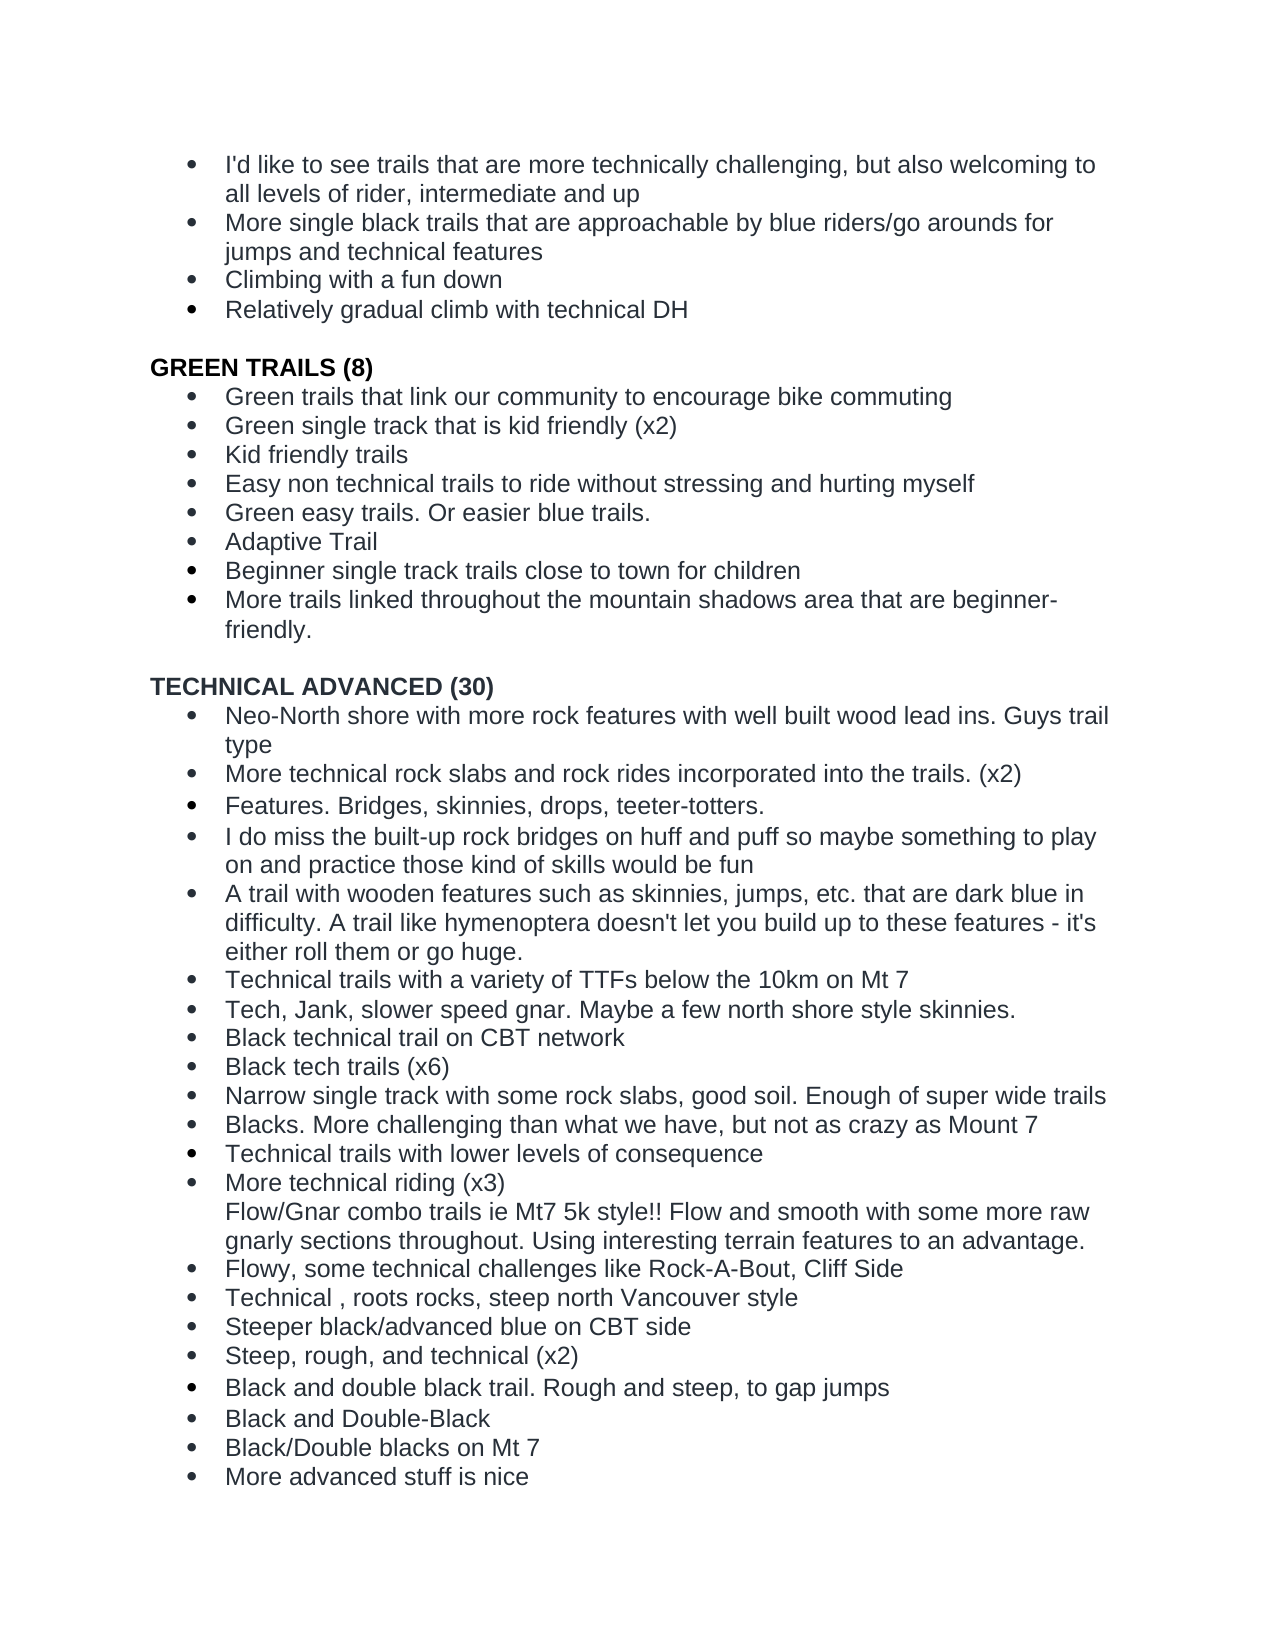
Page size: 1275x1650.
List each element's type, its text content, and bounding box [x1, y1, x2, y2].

list I do miss the built-up rock bridges on huff and puff so maybe something to play on and practice those kind of skills would be fun [187, 821, 1125, 879]
list Easy non technical trails to ride without stressing and hurting myself [187, 468, 1125, 498]
list Steeper black/advanced blue on CBT side [187, 1312, 1125, 1341]
list More advanced stuff is nice [187, 1462, 1125, 1491]
list A trail with wooden features such as skinnies, jumps, etc. that are dark blue in difficulty. A trail like hymenoptera doesn't let you build up to these features - it's either roll them or go huge. [187, 879, 1125, 965]
text TECHNICAL ADVANCED (30) [150, 672, 1125, 701]
text GREEN TRAILS (8) [150, 353, 1125, 382]
list I'd like to see trails that are more technically challenging, but also welcoming to all levels of rider, intermediate and up [187, 150, 1125, 208]
list Black and Double-Black [187, 1404, 1125, 1433]
list Relatively gradual climb with technical DH [187, 294, 1125, 323]
list Technical trails with a variety of TTFs below the 10km on Mt 7 [187, 965, 1125, 994]
list Technical , roots rocks, steep north Vancouver style [187, 1283, 1125, 1312]
list More technical rock slabs and rock rides incorporated into the trails. (x2) [187, 758, 1125, 787]
list More trails linked throughout the mountain shadows area that are beginner-friendly. [187, 585, 1125, 643]
list Technical trails with lower levels of consequence [187, 1139, 1125, 1168]
list Green trails that link our community to encourage bike commuting [187, 382, 1125, 411]
list Flowy, some technical challenges like Rock-A-Bout, Cliff Side [187, 1254, 1125, 1283]
list More single black trails that are approachable by blue riders/go arounds for jumps and technical features [187, 208, 1125, 265]
list Black tech trails (x6) [187, 1052, 1125, 1081]
list Steep, rough, and technical (x2) [187, 1341, 1125, 1370]
list Flow/Gnar combo trails ie Mt7 5k style!! Flow and smooth with some more raw gnarly sections throughout. Using interesting terrain features to an advantage. [225, 1197, 1125, 1254]
list Tech, Jank, slower speed gnar. Maybe a few north shore style skinnies. [187, 994, 1125, 1023]
list Beginner single track trails close to town for children [187, 556, 1125, 585]
list Kid friendly trails [187, 439, 1125, 468]
list Green easy trails. Or easier blue trails. [187, 498, 1125, 527]
list Blacks. More challenging than what we have, but not as crazy as Mount 7 [187, 1110, 1125, 1139]
list Green single track that is kid friendly (x2) [187, 411, 1125, 439]
list Black/Double blacks on Mt 7 [187, 1433, 1125, 1462]
list Features. Bridges, skinnies, drops, teeter-totters. [187, 787, 1125, 821]
list Climbing with a fun down [187, 265, 1125, 294]
list Neo-North shore with more rock features with well built wood lead ins. Guys trail type [187, 701, 1125, 758]
list Adaptive Trail [187, 527, 1125, 556]
list More technical riding (x3) [187, 1168, 1125, 1197]
list Narrow single track with some rock slabs, good soil. Enough of super wide trails [187, 1081, 1125, 1110]
list Black technical trail on CBT network [187, 1023, 1125, 1052]
list Black and double black trail. Rough and steep, to gap jumps [187, 1370, 1125, 1404]
